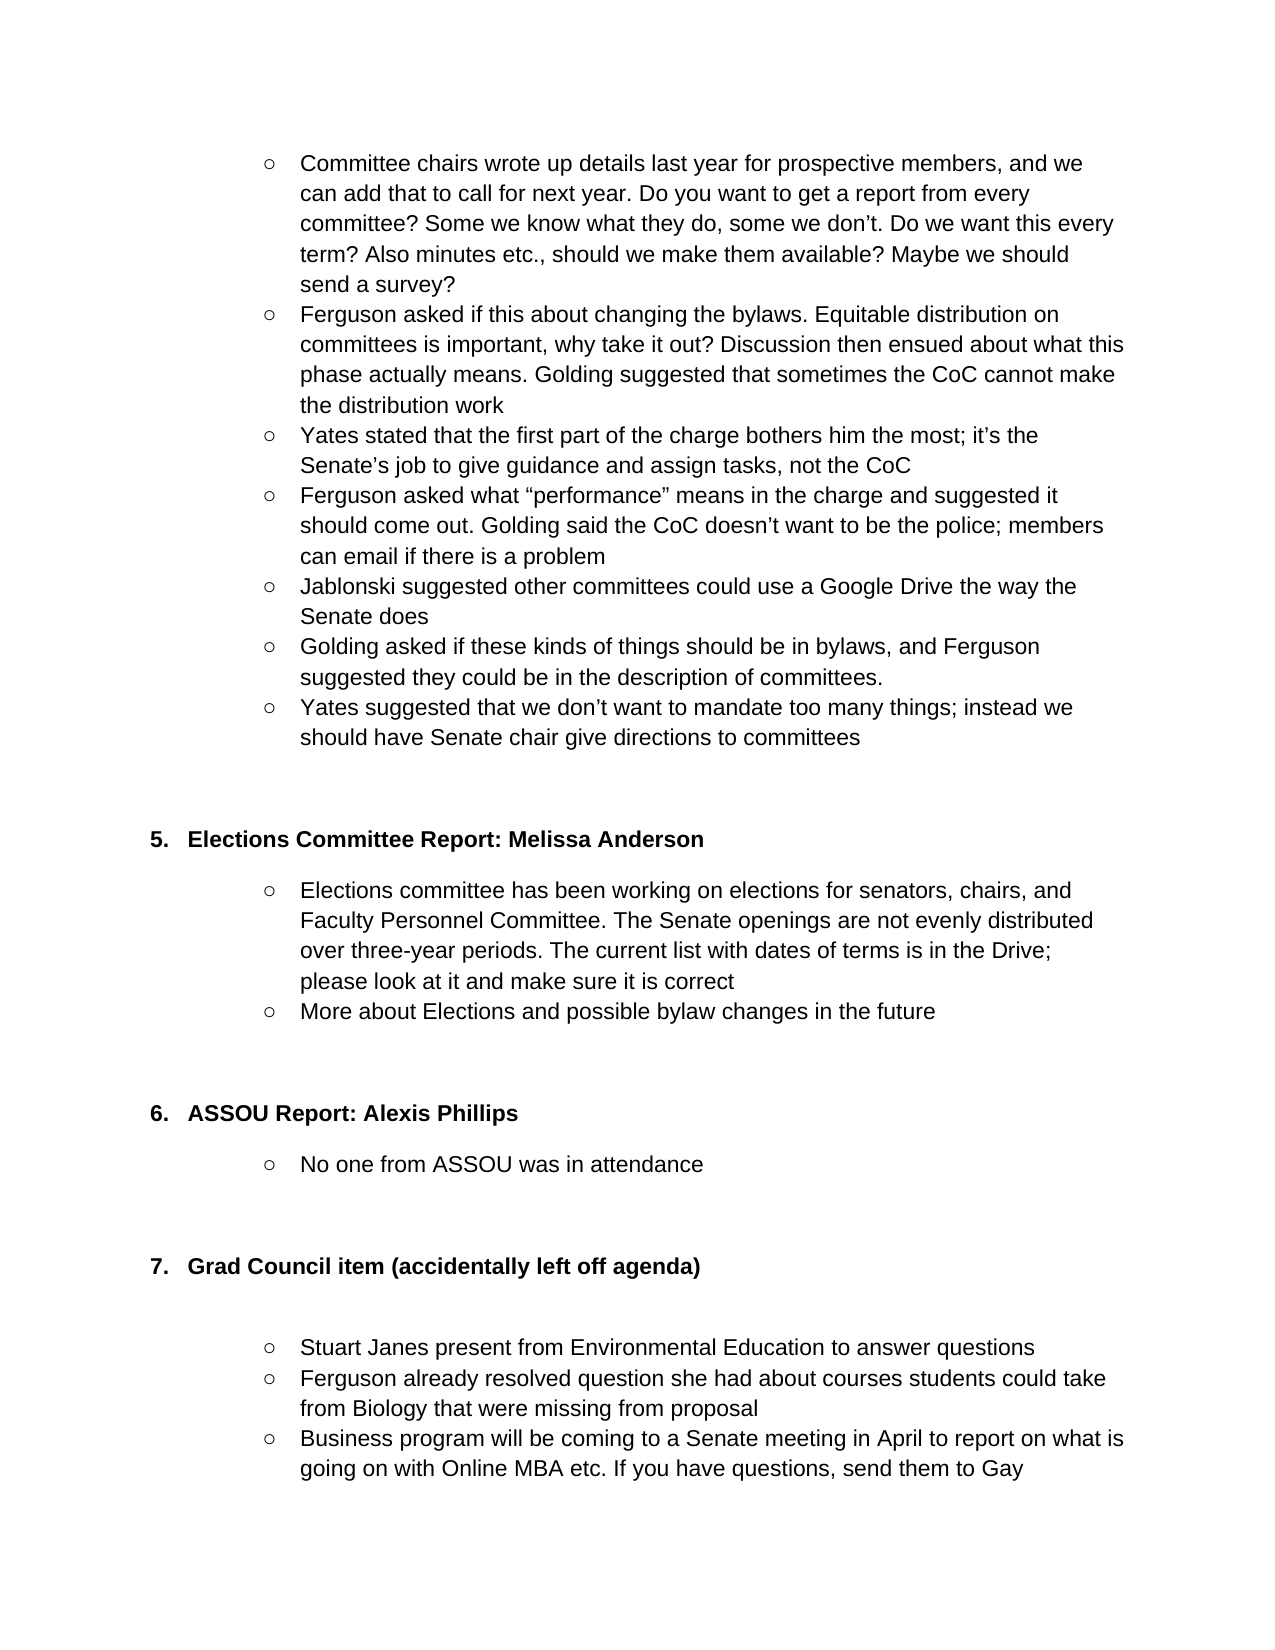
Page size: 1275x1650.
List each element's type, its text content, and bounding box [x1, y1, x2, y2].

list Ferguson asked if this about changing the bylaws. Equitable distribution on committees is important, why take it out? Discussion then ensued about what this phase actually means. Golding suggested that sometimes the CoC cannot make the distribution work [262, 301, 1125, 418]
list More about Elections and possible bylaw changes in the future [262, 998, 1125, 1024]
list Elections Committee Report: Melissa Anderson [150, 826, 1125, 852]
list Elections committee has been working on elections for senators, chairs, and Faculty Personnel Committee. The Senate openings are not evenly distributed over three-year periods. The current list with dates of terms is in the Drive; please look at it and make sure it is correct [262, 877, 1125, 994]
list Yates suggested that we don’t want to mandate too many things; instead we should have Senate chair give directions to committees [262, 694, 1125, 750]
list Stuart Janes present from Environmental Education to answer questions [262, 1334, 1125, 1361]
list Business program will be coming to a Senate meeting in April to report on what is going on with Online MBA etc. If you have questions, send them to Gay [262, 1425, 1125, 1482]
list Ferguson asked what “performance” means in the charge and suggested it should come out. Golding said the CoC doesn’t want to be the police; members can email if there is a problem [262, 482, 1125, 569]
list No one from ASSOU was in attendance [262, 1151, 1125, 1177]
list Golding asked if these kinds of things should be in bylaws, and Ferguson suggested they could be in the description of committees. [262, 633, 1125, 690]
list Jablonski suggested other committees could use a Google Drive the way the Senate does [262, 573, 1125, 629]
list Yates stated that the first part of the charge bothers him the most; it’s the Senate’s job to give guidance and assign tasks, not the CoC [262, 422, 1125, 478]
list Grad Council item (accidentally left off agenda) [150, 1253, 1125, 1279]
list Committee chairs wrote up details last year for prospective members, and we can add that to call for next year. Do you want to get a report from every committee? Some we know what they do, some we don’t. Do we want this every term? Also minutes etc., should we make them available? Maybe we should send a survey? [262, 150, 1125, 297]
list ASSOU Report: Alexis Phillips [150, 1100, 1125, 1126]
list Ferguson already resolved question she had about courses students could take from Biology that were missing from proposal [262, 1364, 1125, 1421]
